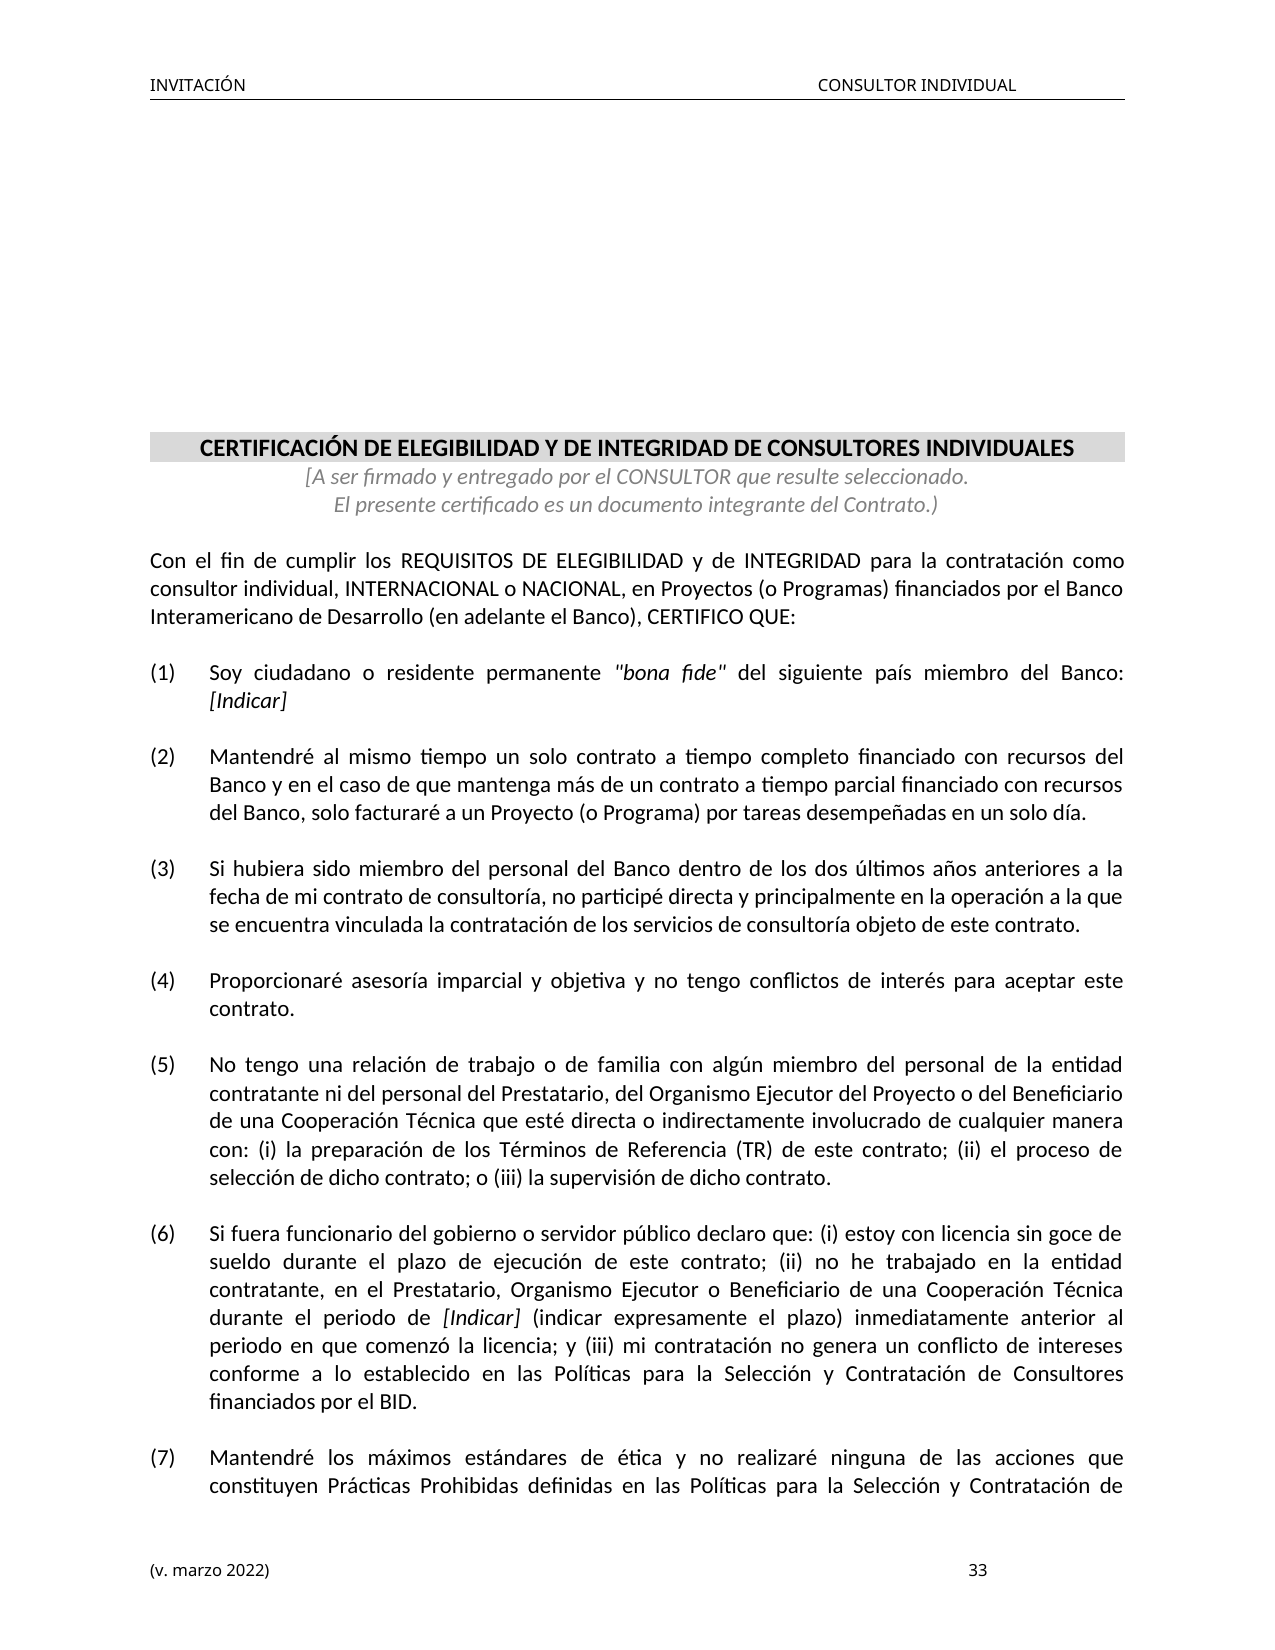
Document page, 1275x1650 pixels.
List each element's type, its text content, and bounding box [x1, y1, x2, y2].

list Si fuera funcionario del gobierno o servidor público declaro que: (i) estoy con licencia sin goce de sueldo durante el plazo de ejecución de este contrato; (ii) no he trabajado en la entidad contratante, en el Prestatario, Organismo Ejecutor o Beneficiario de una Cooperación Técnica durante el periodo de [Indicar] (indicar expresamente el plazo) inmediatamente anterior al periodo en que comenzó la licencia; y (iii) mi contratación no genera un conflicto de intereses conforme a lo establecido en las Políticas para la Selección y Contratación de Consultores financiados por el BID. [150, 1219, 1125, 1415]
text El presente certificado es un documento integrante del Contrato.) [150, 490, 1125, 518]
list Mantendré al mismo tiempo un solo contrato a tiempo completo financiado con recursos del Banco y en el caso de que mantenga más de un contrato a tiempo parcial financiado con recursos del Banco, solo facturaré a un Proyecto (o Programa) por tareas desempeñadas en un solo día. [150, 742, 1125, 826]
text [A ser firmado y entregado por el CONSULTOR que resulte seleccionado. [150, 462, 1125, 490]
text Con el fin de cumplir los REQUISITOS DE ELEGIBILIDAD y de INTEGRIDAD para la contratación como consultor individual, INTERNACIONAL o NACIONAL, en Proyectos (o Programas) financiados por el Banco Interamericano de Desarrollo (en adelante el Banco), CERTIFICO QUE: [150, 546, 1125, 630]
list No tengo una relación de trabajo o de familia con algún miembro del personal de la entidad contratante ni del personal del Prestatario, del Organismo Ejecutor del Proyecto o del Beneficiario de una Cooperación Técnica que esté directa o indirectamente involucrado de cualquier manera con: (i) la preparación de los Términos de Referencia (TR) de este contrato; (ii) el proceso de selección de dicho contrato; o (iii) la supervisión de dicho contrato. [150, 1051, 1125, 1191]
list Soy ciudadano o residente permanente "bona fide" del siguiente país miembro del Banco: [Indicar] [150, 658, 1125, 714]
list Proporcionaré asesoría imparcial y objetiva y no tengo conflictos de interés para aceptar este contrato. [150, 967, 1125, 1023]
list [150, 1443, 1125, 1499]
list Si hubiera sido miembro del personal del Banco dentro de los dos últimos años anteriores a la fecha de mi contrato de consultoría, no participé directa y principalmente en la operación a la que se encuentra vinculada la contratación de los servicios de consultoría objeto de este contrato. [150, 854, 1125, 938]
subtitle CERTIFICACIÓN DE ELEGIBILIDAD Y DE INTEGRIDAD DE CONSULTORES INDIVIDUALES [150, 432, 1125, 462]
